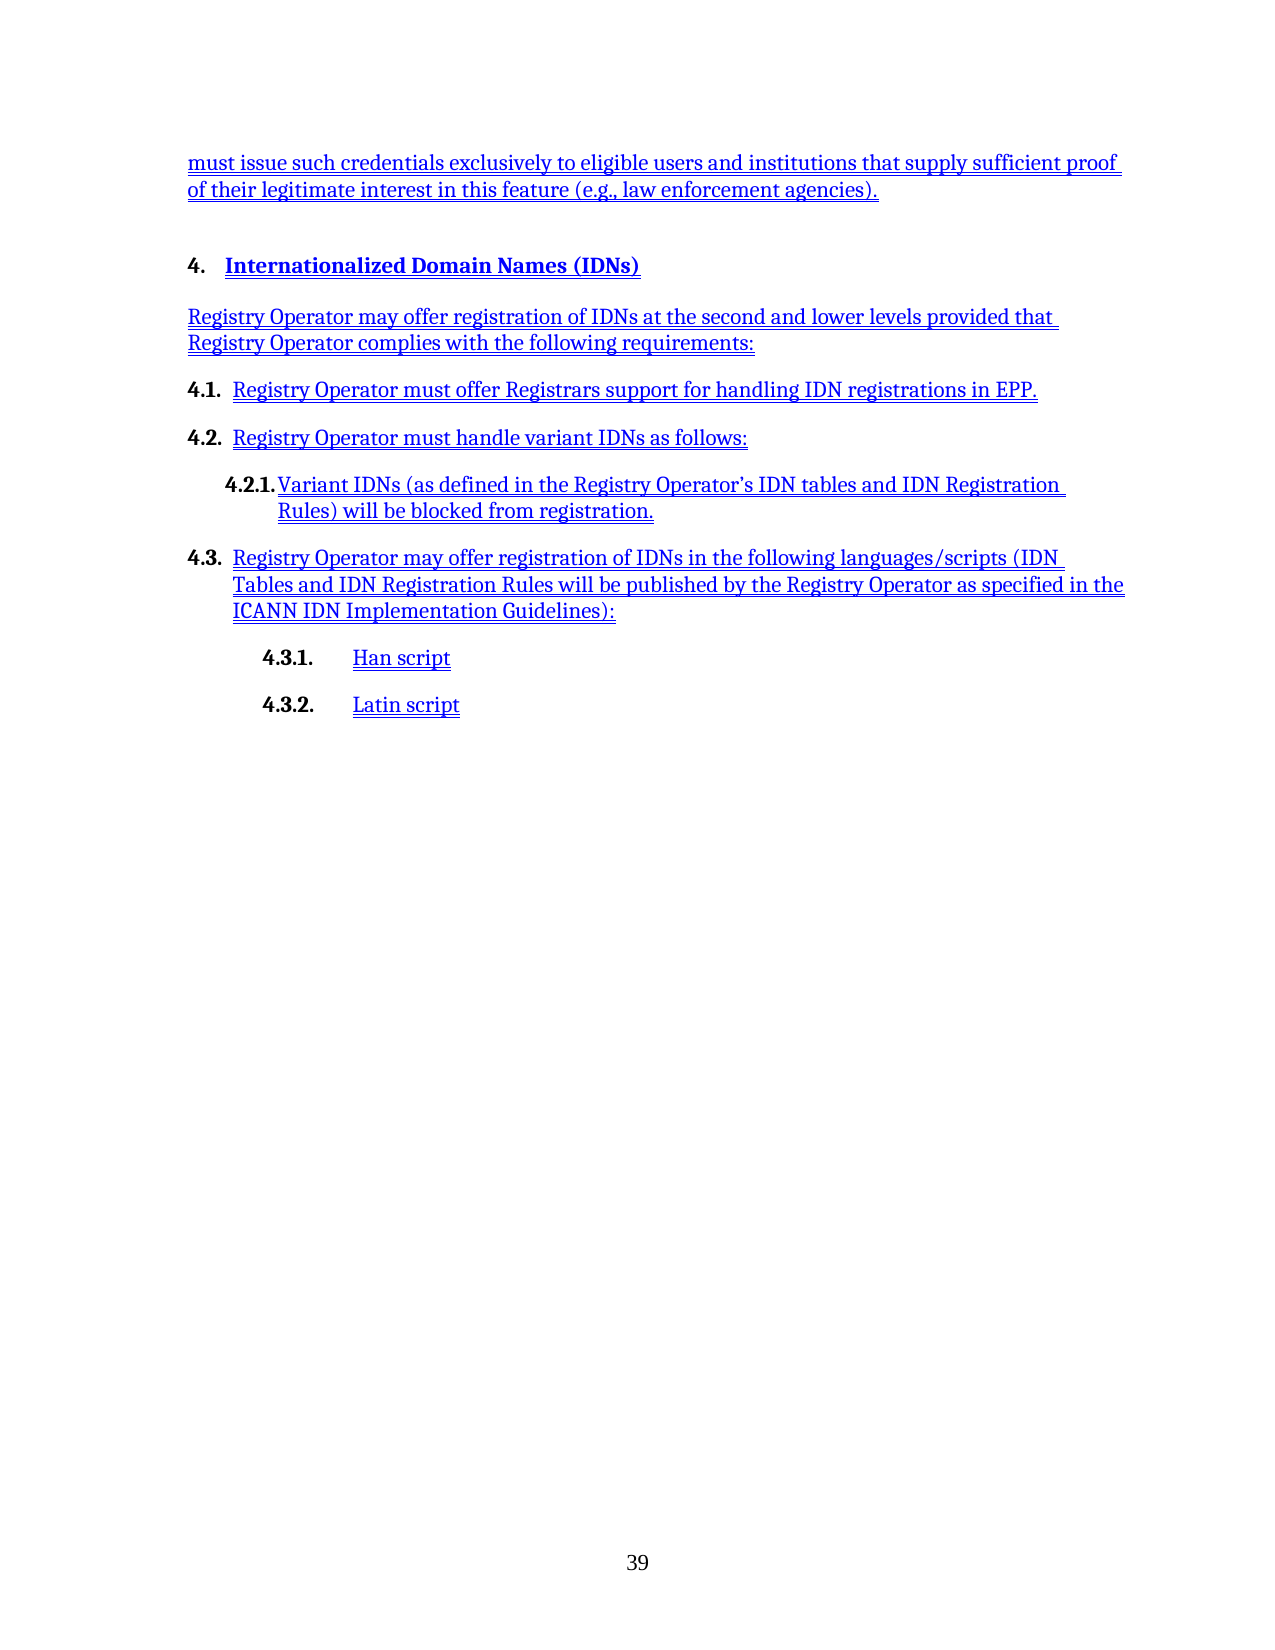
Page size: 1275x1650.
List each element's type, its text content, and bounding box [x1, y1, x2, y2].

list Variant IDNs (as defined in the Registry Operator’s IDN tables and IDN Registration Rules) will be blocked from registration. [225, 472, 1125, 524]
list Latin script [262, 692, 1125, 719]
list Han script [262, 645, 1125, 671]
list Internationalized Domain Names (IDNs) [187, 253, 1125, 279]
list Registry Operator must offer Registrars support for handling IDN registrations in EPP. [187, 377, 1125, 404]
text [187, 150, 1125, 203]
text Registry Operator may offer registration of IDNs at the second and lower levels provided that Registry Operator complies with the following requirements: [187, 304, 1125, 356]
list Registry Operator must handle variant IDNs as follows: [187, 424, 1125, 451]
list Registry Operator may offer registration of IDNs in the following languages/scripts (IDN Tables and IDN Registration Rules will be published by the Registry Operator as specified in the ICANN IDN Implementation Guidelines): [187, 545, 1125, 624]
